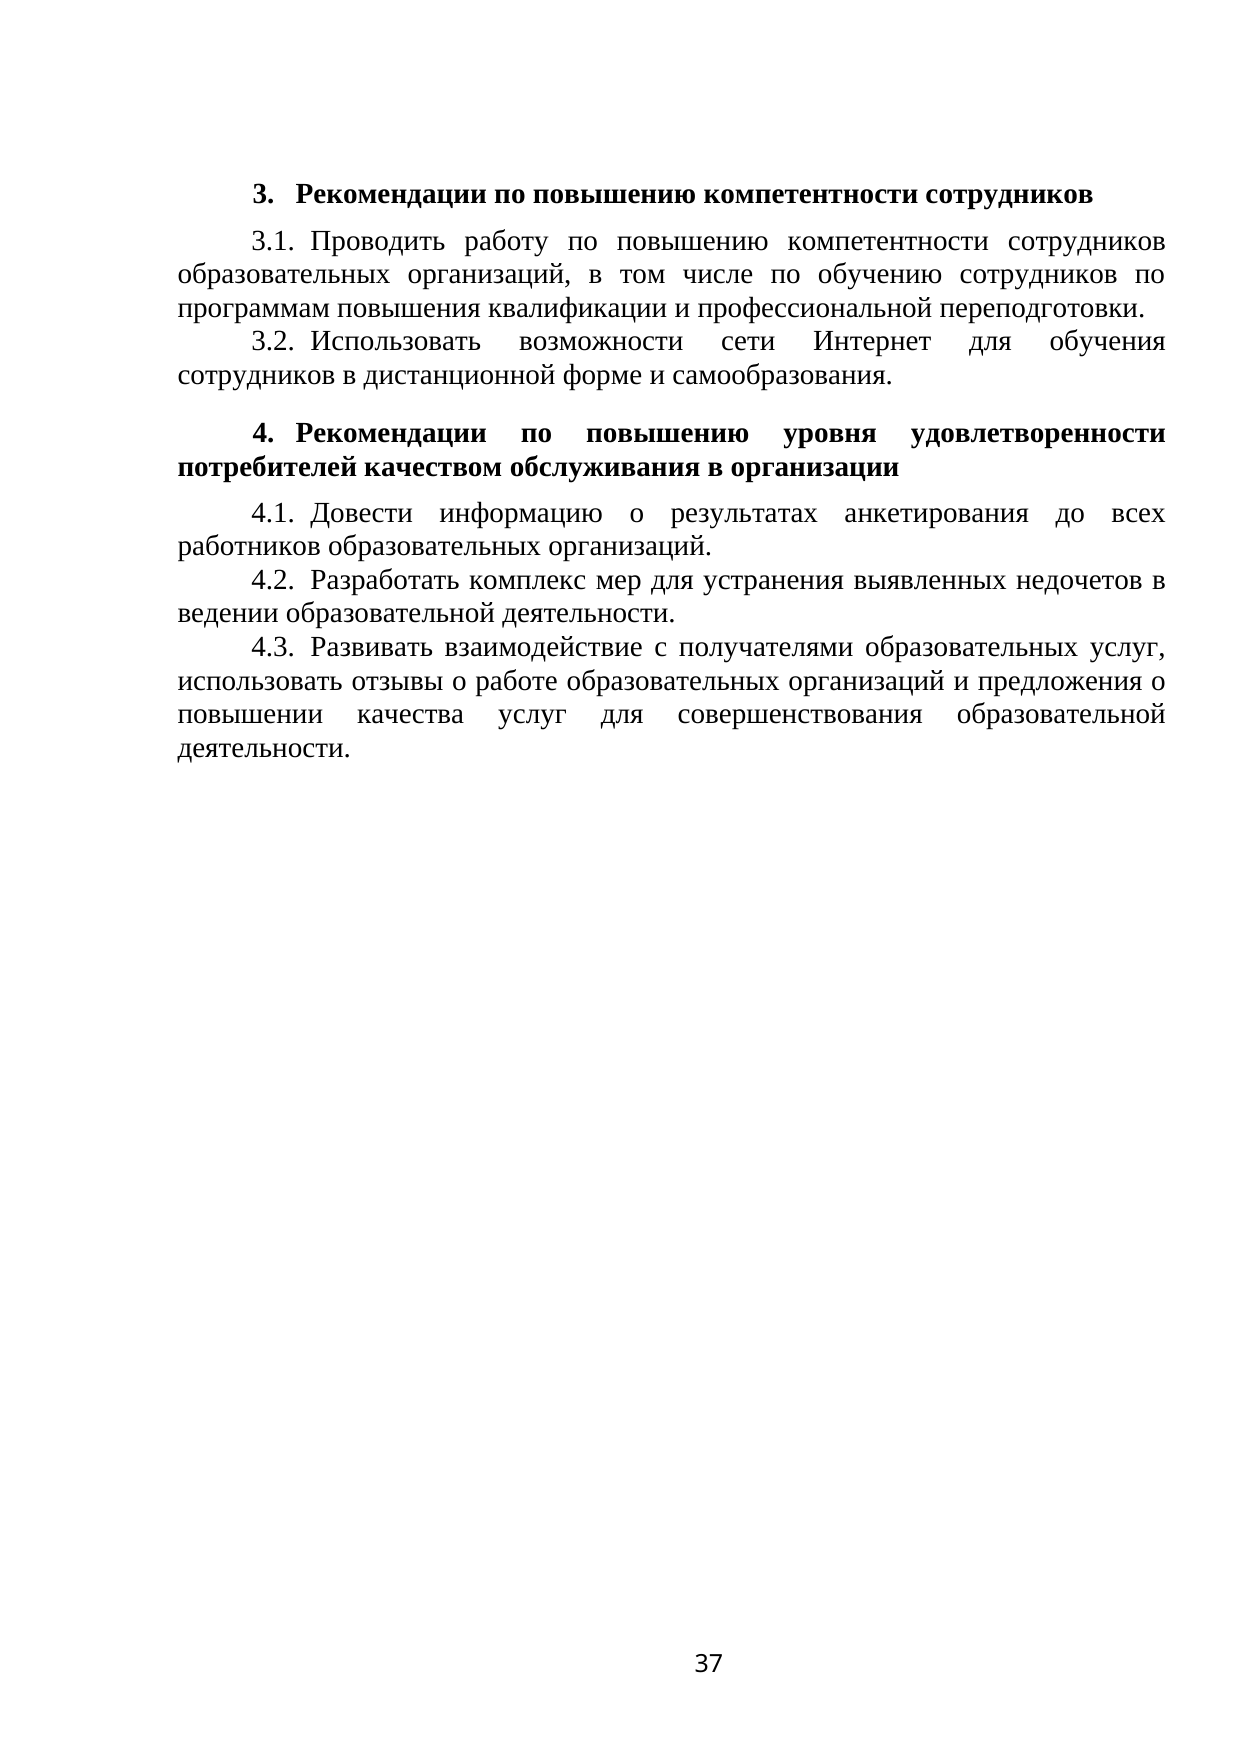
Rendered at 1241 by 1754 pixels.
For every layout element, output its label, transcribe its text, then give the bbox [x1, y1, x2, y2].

list Использовать возможности сети Интернет для обучения сотрудников в дистанционной форме и самообразования. [177, 323, 1166, 390]
list Развивать взаимодействие с получателями образовательных услуг, использовать отзывы о работе образовательных организаций и предложения о повышении качества услуг для совершенствования образовательной деятельности. [177, 629, 1166, 763]
list Рекомендации по повышению компетентности сотрудников [177, 177, 1166, 210]
list Разработать комплекс мер для устранения выявленных недочетов в ведении образовательной деятельности. [177, 562, 1166, 629]
list Рекомендации по повышению уровня удовлетворенности потребителей качеством обслуживания в организации [177, 415, 1166, 482]
list Проводить работу по повышению компетентности сотрудников образовательных организаций, в том числе по обучению сотрудников по программам повышения квалификации и профессиональной переподготовки. [177, 223, 1166, 323]
list Довести информацию о результатах анкетирования до всех работников образовательных организаций. [177, 495, 1166, 562]
